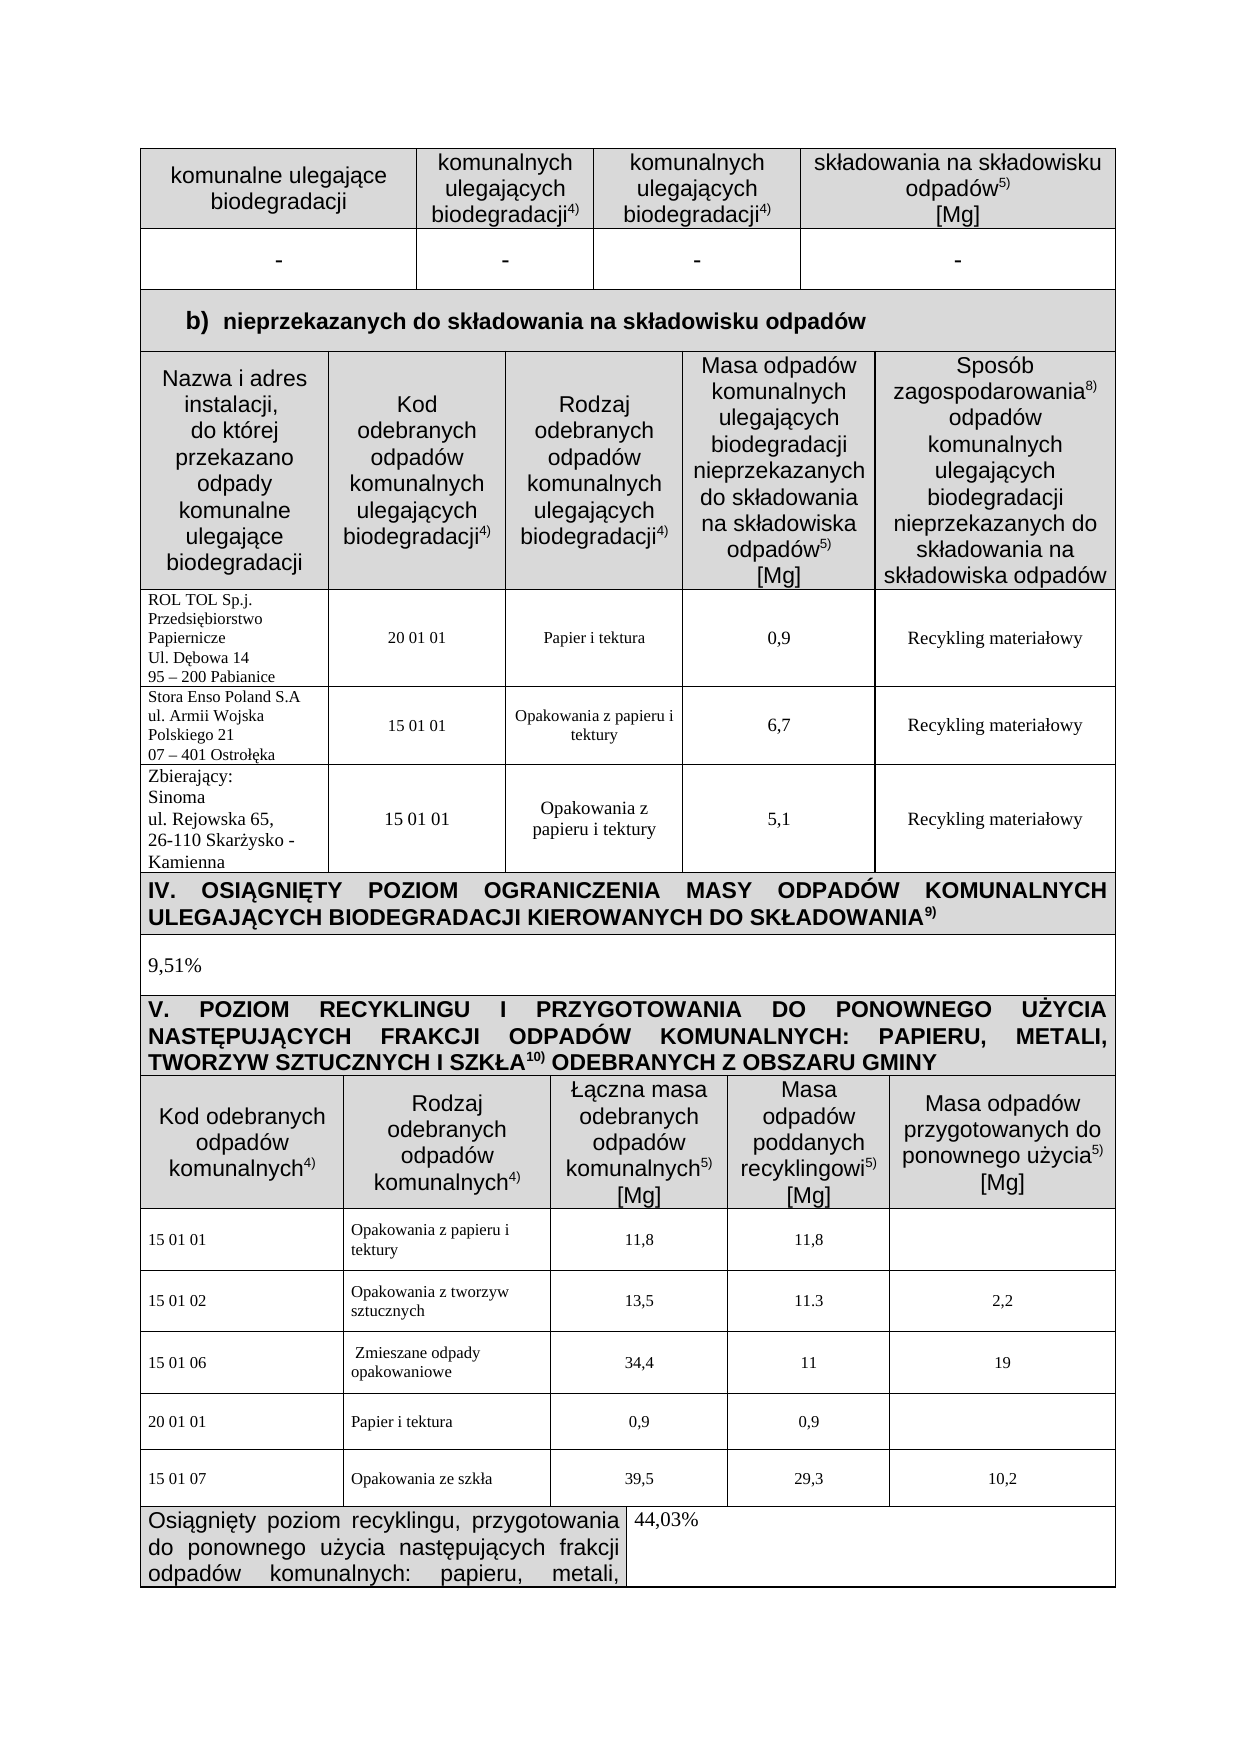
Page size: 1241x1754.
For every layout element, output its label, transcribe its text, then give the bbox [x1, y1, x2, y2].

table_cell Opakowania z papieru i tektury [506, 687, 682, 763]
table_cell [890, 1394, 1115, 1449]
table_cell V. poziom recyklingu I PRZYGOTOWANIA DO PONOWNEGO UŻYCIA następujących frakcji odpadów komunalnych: PAPIERU, METALI, TWORZYW SZTUCZNYCH I SZKŁA10) odebranych z obszaru gminy [141, 996, 1115, 1075]
table_cell 11.3 [728, 1271, 889, 1331]
table_cell 15 01 06 [141, 1332, 343, 1392]
table_cell 15 01 01 [141, 1209, 343, 1269]
table_cell 0,9 [728, 1394, 889, 1449]
table_cell 34,4 [551, 1332, 727, 1392]
table_cell 11,8 [551, 1209, 727, 1269]
table_cell 5,1 [683, 765, 874, 872]
table_cell - [594, 229, 800, 289]
table_cell 39,5 [551, 1450, 727, 1506]
table_cell 20 01 01 [329, 590, 505, 686]
table_cell 19 [890, 1332, 1115, 1392]
table_cell Masa odpadów przygotowanych do ponownego użycia5) [Mg] [890, 1076, 1115, 1208]
table_cell - [801, 229, 1115, 289]
table_cell 10,2 [890, 1450, 1115, 1506]
table_cell 9,51% [141, 935, 1115, 995]
table_cell ROL TOL Sp.j. Przedsiębiorstwo Papiernicze Ul. Dębowa 14 95 – 200 Pabianice [141, 590, 328, 686]
table_cell Nazwa i adres instalacji, do której przekazano odpady komunalne ulegające biodegradacji [141, 352, 328, 589]
table_cell Rodzaj odebranych odpadów komunalnych ulegających biodegradacji4) [506, 352, 682, 589]
table_cell Opakowania ze szkła [344, 1450, 550, 1506]
table_cell Stora Enso Poland S.A ul. Armii Wojska Polskiego 21 07 – 401 Ostrołęka [141, 687, 328, 763]
table_cell 15 01 01 [329, 765, 505, 872]
table_cell nieprzekazanych do składowania na składowisku odpadów [141, 290, 1115, 351]
table_cell 2,2 [890, 1271, 1115, 1331]
table_cell Masa odpadów komunalnych ulegających biodegradacji nieprzekazanych do składowania na składowiska odpadów5) [Mg] [683, 352, 874, 589]
table_cell Sposób zagospodarowania8) odpadów komunalnych ulegających biodegradacji nieprzekazanych do składowania na składowiska odpadów [876, 352, 1115, 589]
table_cell Kod odebranych odpadów komunalnych4) [141, 1076, 343, 1208]
table_cell 44,03% [627, 1507, 1115, 1586]
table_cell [417, 149, 593, 228]
table_cell 11 [728, 1332, 889, 1392]
table_cell 0,9 [551, 1394, 727, 1449]
table_cell 20 01 01 [141, 1394, 343, 1449]
table_cell 13,5 [551, 1271, 727, 1331]
table_cell Papier i tektura [506, 590, 682, 686]
table_cell Zmieszane odpady opakowaniowe [344, 1332, 550, 1392]
table_cell Opakowania z papieru i tektury [506, 765, 682, 872]
table_cell Masa odpadów poddanych recyklingowi5) [Mg] [728, 1076, 889, 1208]
table_cell Recykling materiałowy [876, 687, 1115, 763]
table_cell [594, 149, 800, 228]
table_cell Papier i tektura [344, 1394, 550, 1449]
table_cell Recykling materiałowy [876, 590, 1115, 686]
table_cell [141, 1507, 626, 1586]
table_cell Zbierający: Sinoma ul. Rejowska 65, 26-110 Skarżysko - Kamienna [141, 765, 328, 872]
table_cell Recykling materiałowy [876, 765, 1115, 872]
table_cell Kod odebranych odpadów komunalnych ulegających biodegradacji4) [329, 352, 505, 589]
table_cell IV. osiągniętY poziom OGRANICZENIA masy odpadów komunalnych ulegających biodegradacji kierowanych do składowania9) [141, 873, 1115, 934]
table_cell 6,7 [683, 687, 874, 763]
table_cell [141, 149, 416, 228]
table_cell Opakowania z papieru i tektury [344, 1209, 550, 1269]
table_cell - [417, 229, 593, 289]
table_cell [801, 149, 1115, 228]
table_cell 15 01 02 [141, 1271, 343, 1331]
table_cell 15 01 07 [141, 1450, 343, 1506]
table_cell 0,9 [683, 590, 874, 686]
table_cell Opakowania z tworzyw sztucznych [344, 1271, 550, 1331]
table_cell Łączna masa odebranych odpadów komunalnych5) [Mg] [551, 1076, 727, 1208]
table_cell 15 01 01 [329, 687, 505, 763]
table_cell Rodzaj odebranych odpadów komunalnych4) [344, 1076, 550, 1208]
table_cell 11,8 [728, 1209, 889, 1269]
table_cell [890, 1209, 1115, 1269]
table_cell 29,3 [728, 1450, 889, 1506]
table_cell - [141, 229, 416, 289]
